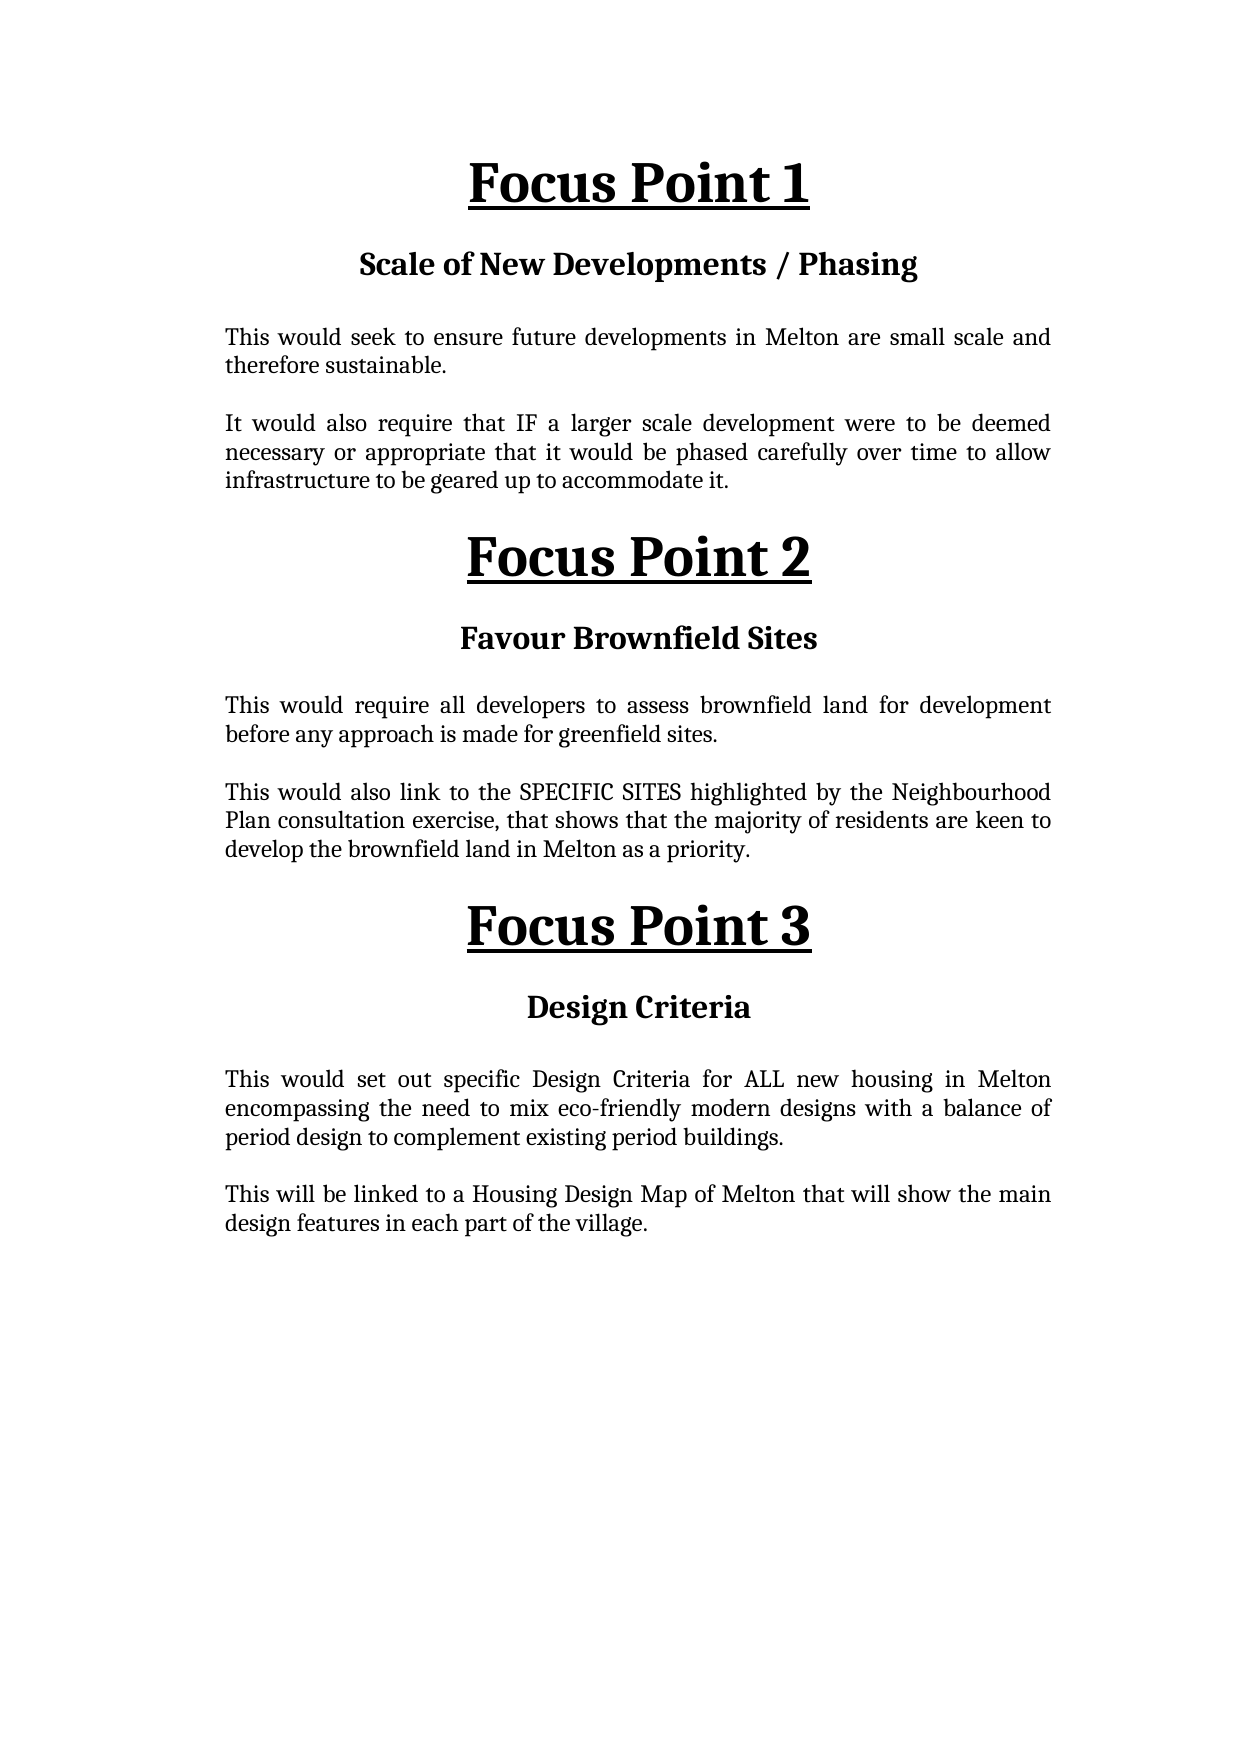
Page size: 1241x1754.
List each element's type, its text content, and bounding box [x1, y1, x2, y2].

text Focus Point 1 [225, 150, 1053, 217]
text This would require all developers to assess brownfield land for development before any approach is made for greenfield sites. [225, 691, 1053, 749]
text Focus Point 3 [225, 893, 1053, 960]
text This will be linked to a Housing Design Map of Melton that will show the main design features in each part of the village. [225, 1180, 1053, 1238]
text Focus Point 2 [225, 524, 1053, 591]
text Scale of New Developments / Phasing [225, 246, 1053, 284]
text It would also require that IF a larger scale development were to be deemed necessary or appropriate that it would be phased carefully over time to allow infrastructure to be geared up to accommodate it. [225, 409, 1053, 495]
text This would also link to the SPECIFIC SITES highlighted by the Neighbourhood Plan consultation exercise, that shows that the majority of residents are keen to develop the brownfield land in Melton as a priority. [225, 778, 1053, 864]
text Design Criteria [225, 988, 1053, 1027]
text This would set out specific Design Criteria for ALL new housing in Melton encompassing the need to mix eco-friendly modern designs with a balance of period design to complement existing period buildings. [225, 1065, 1053, 1151]
text This would seek to ensure future developments in Melton are small scale and therefore sustainable. [225, 322, 1053, 380]
text Favour Brownfield Sites [225, 619, 1053, 658]
